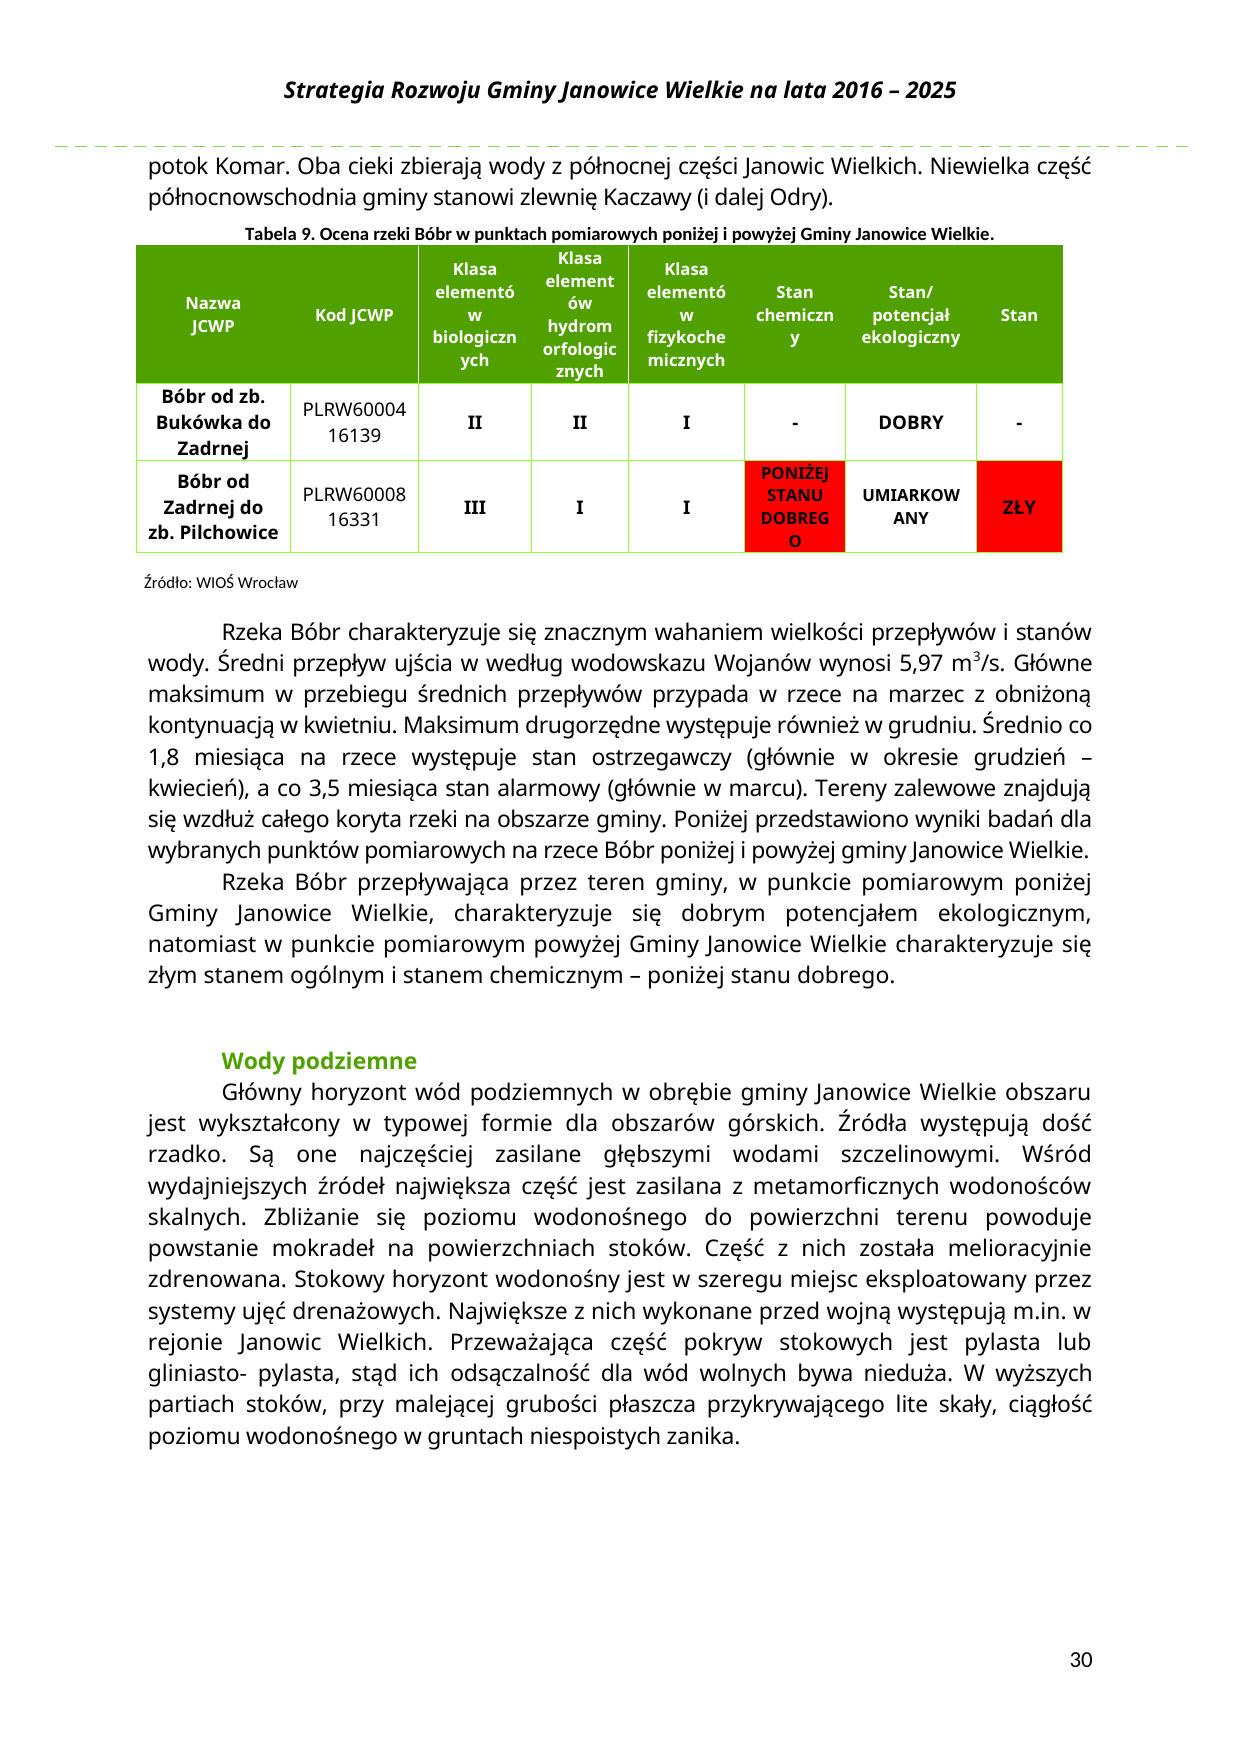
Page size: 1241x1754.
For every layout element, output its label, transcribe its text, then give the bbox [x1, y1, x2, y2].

table_cell UMIARKOWANY [846, 461, 976, 552]
text Rzeka Bóbr przepływająca przez teren gminy, w punkcie pomiarowym poniżej Gminy Janowice Wielkie, charakteryzuje się dobrym potencjałem ekologicznym, natomiast w punkcie pomiarowym powyżej Gminy Janowice Wielkie charakteryzuje się złym stanem ogólnym i stanem chemicznym – poniżej stanu dobrego. [148, 866, 1093, 991]
table_header Klasa elementów biologicznych [419, 246, 531, 383]
table_cell I [629, 384, 744, 460]
table_cell II [419, 384, 531, 460]
table_cell - [977, 384, 1062, 460]
table_cell ZŁY [977, 461, 1062, 552]
table_cell DOBRY [846, 384, 976, 460]
table_cell III [419, 461, 531, 552]
text Główny horyzont wód podziemnych w obrębie gminy Janowice Wielkie obszaru jest wykształcony w typowej formie dla obszarów górskich. Źródła występują dość rzadko. Są one najczęściej zasilane głębszymi wodami szczelinowymi. Wśród wydajniejszych źródeł największa część jest zasilana z metamorficznych wodonośców skalnych. Zbliżanie się poziomu wodonośnego do powierzchni terenu powoduje powstanie mokradeł na powierzchniach stoków. Część z nich została melioracyjnie zdrenowana. Stokowy horyzont wodonośny jest w szeregu miejsc eksploatowany przez systemy ujęć drenażowych. Największe z nich wykonane przed wojną występują m.in. w rejonie Janowic Wielkich. Przeważająca część pokryw stokowych jest pylasta lub gliniasto- pylasta, stąd ich odsączalność dla wód wolnych bywa nieduża. W wyższych partiach stoków, przy malejącej grubości płaszcza przykrywającego lite skały, ciągłość poziomu wodonośnego w gruntach niespoistych zanika. [148, 1076, 1093, 1451]
text Rzeka Bóbr charakteryzuje się znacznym wahaniem wielkości przepływów i stanów wody. Średni przepływ ujścia w według wodowskazu Wojanów wynosi 5,97 m3/s. Główne maksimum w przebiegu średnich przepływów przypada w rzece na marzec z obniżoną kontynuacją w kwietniu. Maksimum drugorzędne występuje również w grudniu. Średnio co 1,8 miesiąca na rzece występuje stan ostrzegawczy (głównie w okresie grudzień – kwiecień), a co 3,5 miesiąca stan alarmowy (głównie w marcu). Tereny zalewowe znajdują się wzdłuż całego koryta rzeki na obszarze gminy. Poniżej przedstawiono wyniki badań dla wybranych punktów pomiarowych na rzece Bóbr poniżej i powyżej gminy Janowice Wielkie. [148, 616, 1093, 866]
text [148, 150, 1093, 212]
table_header Kod JCWP [290, 246, 418, 383]
table_cell Bóbr od zb. Bukówka do Zadrnej [137, 384, 290, 460]
table_header Stan chemiczny [744, 246, 846, 383]
table_cell Bóbr od Zadrnej do zb. Pilchowice [137, 461, 290, 552]
table_header Stan/potencjał ekologiczny [846, 246, 976, 383]
table_cell - [745, 384, 845, 460]
table_cell I [629, 461, 744, 552]
table_cell PONIŻEJ STANU DOBREGO [745, 461, 845, 552]
table_cell II [532, 384, 628, 460]
table_header Stan [976, 246, 1062, 383]
table_header Nazwa JCWP [137, 246, 290, 383]
table_cell I [532, 461, 628, 552]
text Tabela 9. Ocena rzeki Bóbr w punktach pomiarowych poniżej i powyżej Gminy Janowice Wielkie. [148, 222, 1093, 245]
table_cell PLRW6000816331 [291, 461, 418, 552]
text Wody podziemne [148, 1045, 1093, 1076]
table_header Klasa elementów fizykochemicznych [629, 246, 744, 383]
table_header Klasa elementów hydromorfologicznych [531, 246, 628, 383]
table_cell PLRW6000416139 [291, 384, 418, 460]
